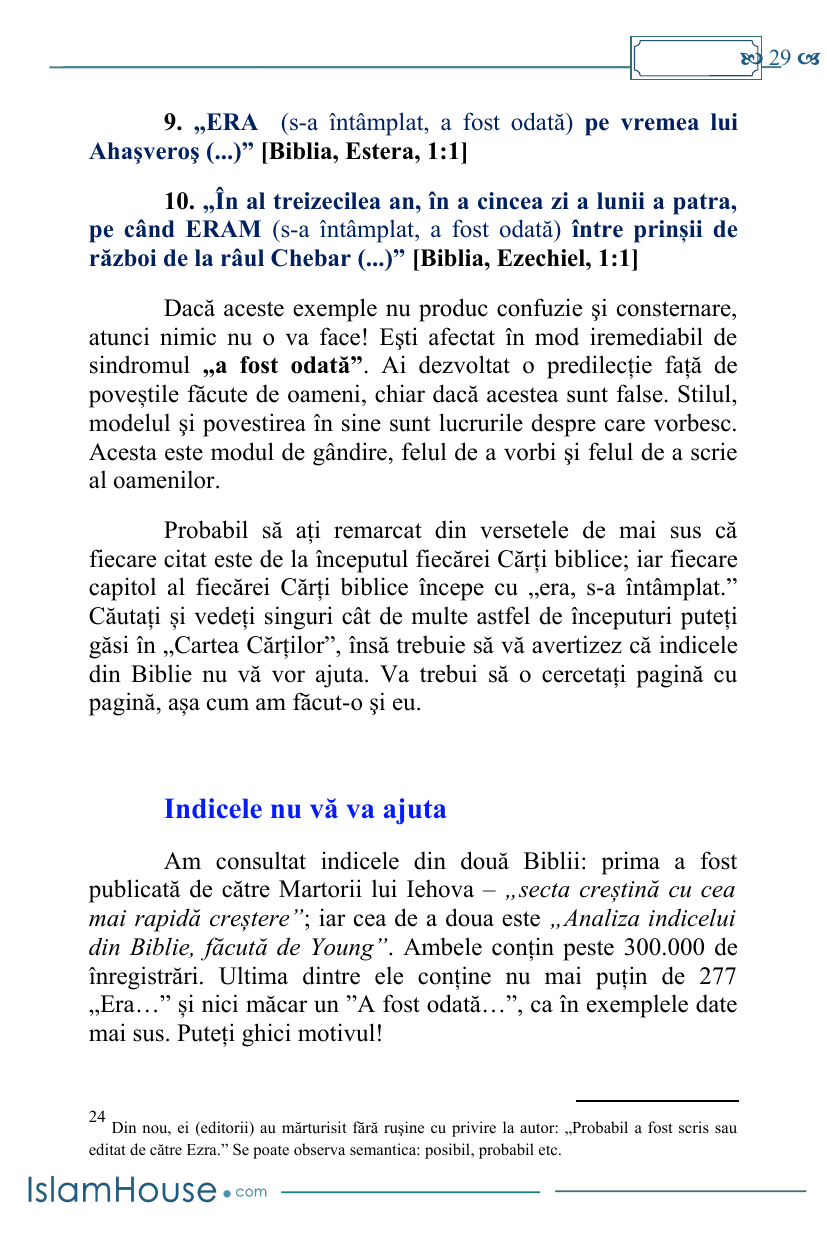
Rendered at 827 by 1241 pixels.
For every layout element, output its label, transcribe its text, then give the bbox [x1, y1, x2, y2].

picture [548, 1170, 807, 1208]
text Indicele nu vă va ajuta [89, 791, 738, 825]
text Probabil să ați remarcat din versetele de mai sus că fiecare citat este de la începutul fiecărei Cărți biblice; iar fiecare capitol al fiecărei Cărți biblice începe cu „era, s-a întâmplat.” Căutați și vedeți singuri cât de multe astfel de începuturi puteți găsi în „Cartea Cărților”, însă trebuie să vă avertizez că indicele din Biblie nu vă vor ajuta. Va trebui să o cercetați pagină cu pagină, așa cum am făcut-o şi eu. [89, 515, 738, 716]
text 9. „ERA (s-a întâmplat, a fost odată) pe vremea lui Ahaşveroş (...)” [Biblia, Estera, 1:1] [89, 107, 738, 165]
picture [20, 1171, 541, 1209]
text Am consultat indicele din două Biblii: prima a fost publicată de către Martorii lui Iehova – „secta creștină cu cea mai rapidă creștere”; iar cea de a doua este „Analiza indicelui din Biblie, făcută de Young”. Ambele conțin peste 300.000 de înregistrări. Ultima dintre ele conține nu mai puțin de 277 „Era…” și nici măcar un ”A fost odată…”, ca în exemplele date mai sus. Puteți ghici motivul! [89, 846, 738, 1047]
text 10. „În al treizecilea an, în a cincea zi a lunii a patra, pe când ERAM (s-a întâmplat, a fost odată) între prinșii de război de la râul Chebar (...)” [Biblia, Ezechiel, 1:1] [89, 186, 738, 272]
text Dacă aceste exemple nu produc confuzie şi consternare, atunci nimic nu o va face! Eşti afectat în mod iremediabil de sindromul „a fost odată”. Ai dezvoltat o predilecție față de poveștile făcute de oameni, chiar dacă acestea sunt false. Stilul, modelul şi povestirea în sine sunt lucrurile despre care vorbesc. Acesta este modul de gândire, felul de a vorbi şi felul de a scrie al oamenilor. [89, 293, 738, 494]
